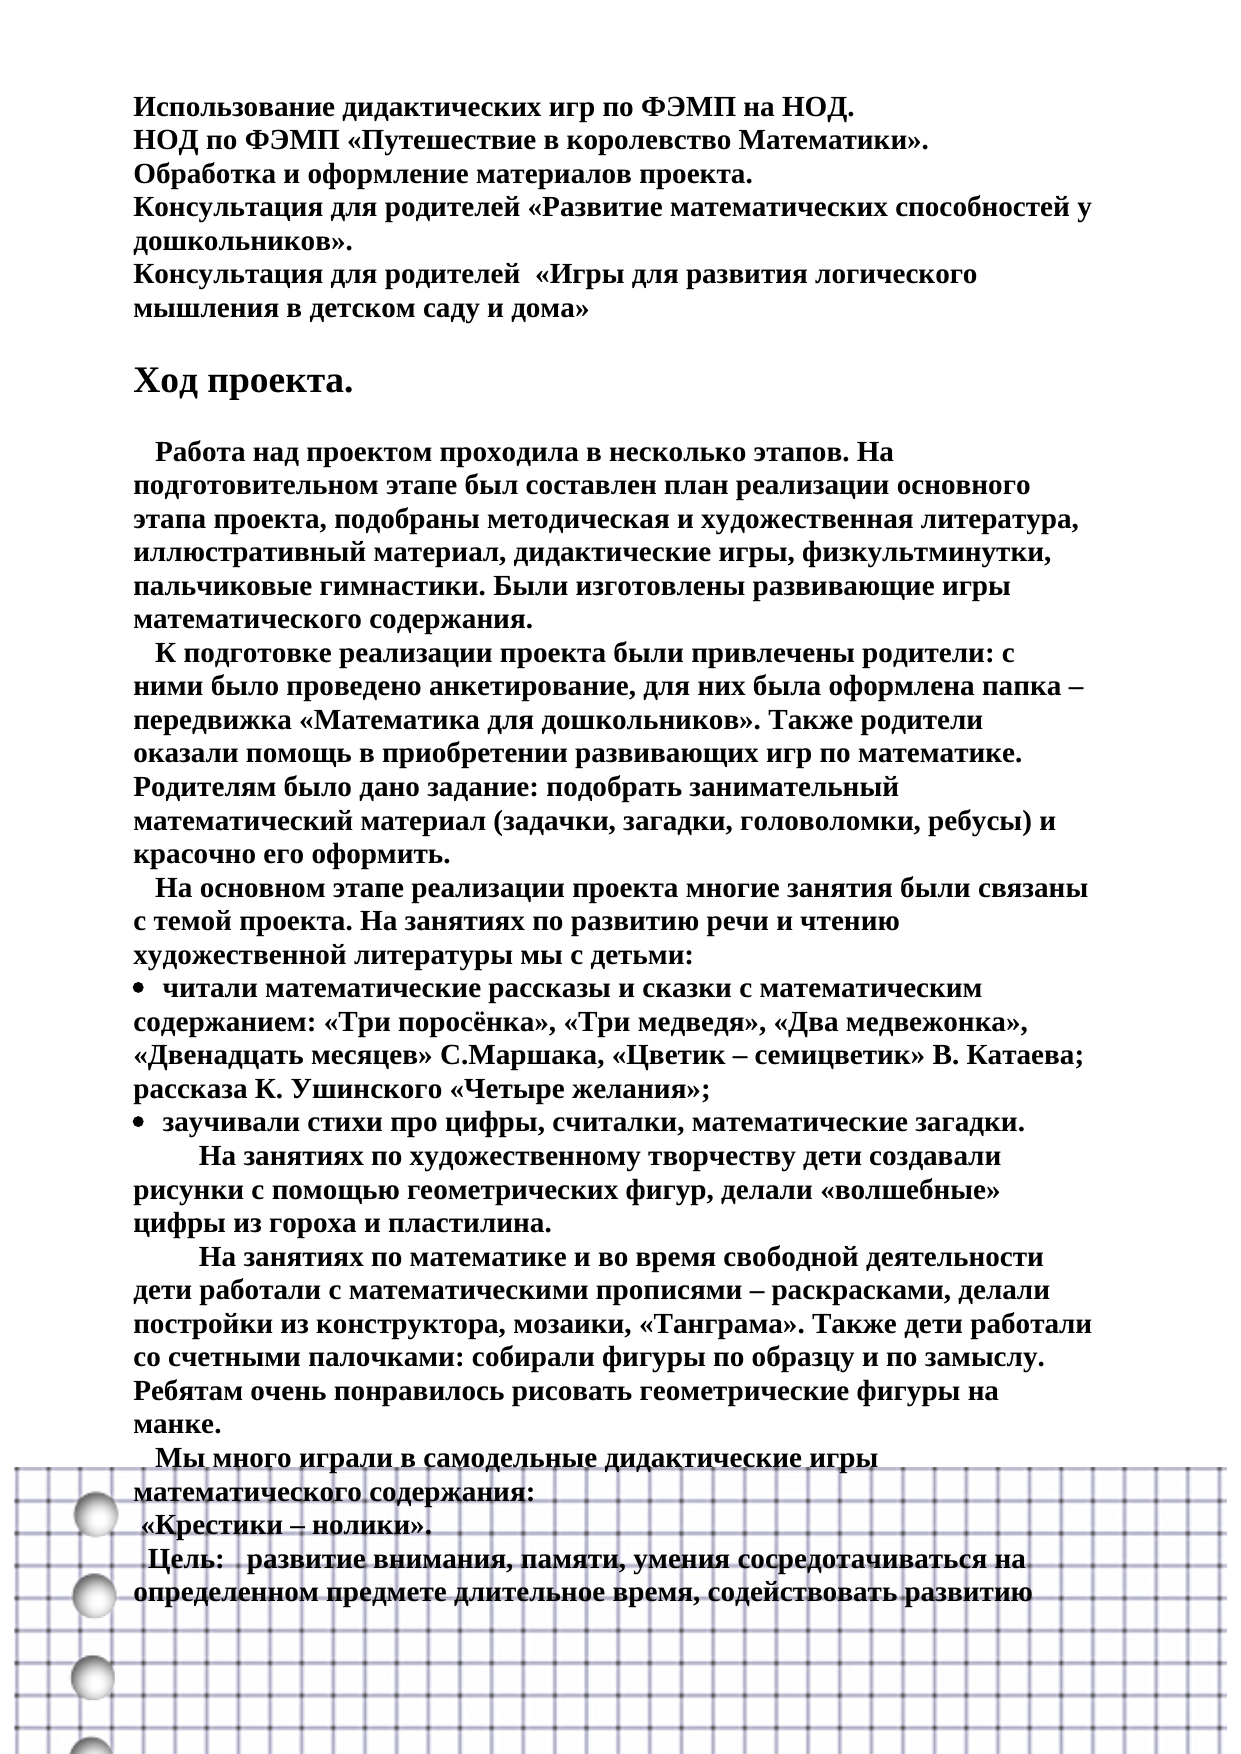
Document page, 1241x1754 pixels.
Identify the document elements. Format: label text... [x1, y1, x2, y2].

list заучивали стихи про цифры, считалки, математические загадки. [133, 1104, 1093, 1138]
list читали математические рассказы и сказки с математическим содержанием: «Три поросёнка», «Три медведя», «Два медвежонка», «Двенадцать месяцев» С.Маршака, «Цветик – семицветик» В. Катаева; рассказа К. Ушинского «Четыре желания»; [133, 970, 1093, 1104]
text «Крестики – нолики». [133, 1507, 1093, 1541]
text Использование дидактических игр по ФЭМП на НОД. [133, 89, 1093, 122]
text К подготовке реализации проекта были привлечены родители: с ними было проведено анкетирование, для них была оформлена папка – передвижка «Математика для дошкольников». Также родители оказали помощь в приобретении развивающих игр по математике. Родителям было дано задание: подобрать занимательный математический материал (задачки, загадки, головоломки, ребусы) и красочно его оформить. [133, 635, 1093, 870]
text Консультация для родителей «Развитие математических способностей у дошкольников». [133, 189, 1093, 256]
text На основном этапе реализации проекта многие занятия были связаны с темой проекта. На занятиях по развитию речи и чтению художественной литературы мы с детьми: [133, 870, 1093, 970]
text Мы много играли в самодельные дидактические игры математического содержания: [133, 1440, 1093, 1507]
text Обработка и оформление материалов проекта. [133, 156, 1093, 189]
text НОД по ФЭМП «Путешествие в королевство Математики». [133, 122, 1093, 156]
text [133, 1541, 1093, 1608]
text Консультация для родителей «Игры для развития логического мышления в детском саду и дома» [133, 256, 1093, 323]
text Ход проекта. [133, 357, 1093, 400]
picture [14, 1467, 1227, 1754]
text Работа над проектом проходила в несколько этапов. На подготовительном этапе был составлен план реализации основного этапа проекта, подобраны методическая и художественная литература, иллюстративный материал, дидактические игры, физкультминутки, пальчиковые гимнастики. Были изготовлены развивающие игры математического содержания. [133, 434, 1093, 635]
text На занятиях по математике и во время свободной деятельности дети работали с математическими прописями – раскрасками, делали постройки из конструктора, мозаики, «Танграма». Также дети работали со счетными палочками: собирали фигуры по образцу и по замыслу. Ребятам очень понравилось рисовать геометрические фигуры на манке. [133, 1239, 1093, 1440]
text На занятиях по художественному творчеству дети создавали рисунки с помощью геометрических фигур, делали «волшебные» цифры из гороха и пластилина. [133, 1138, 1093, 1239]
